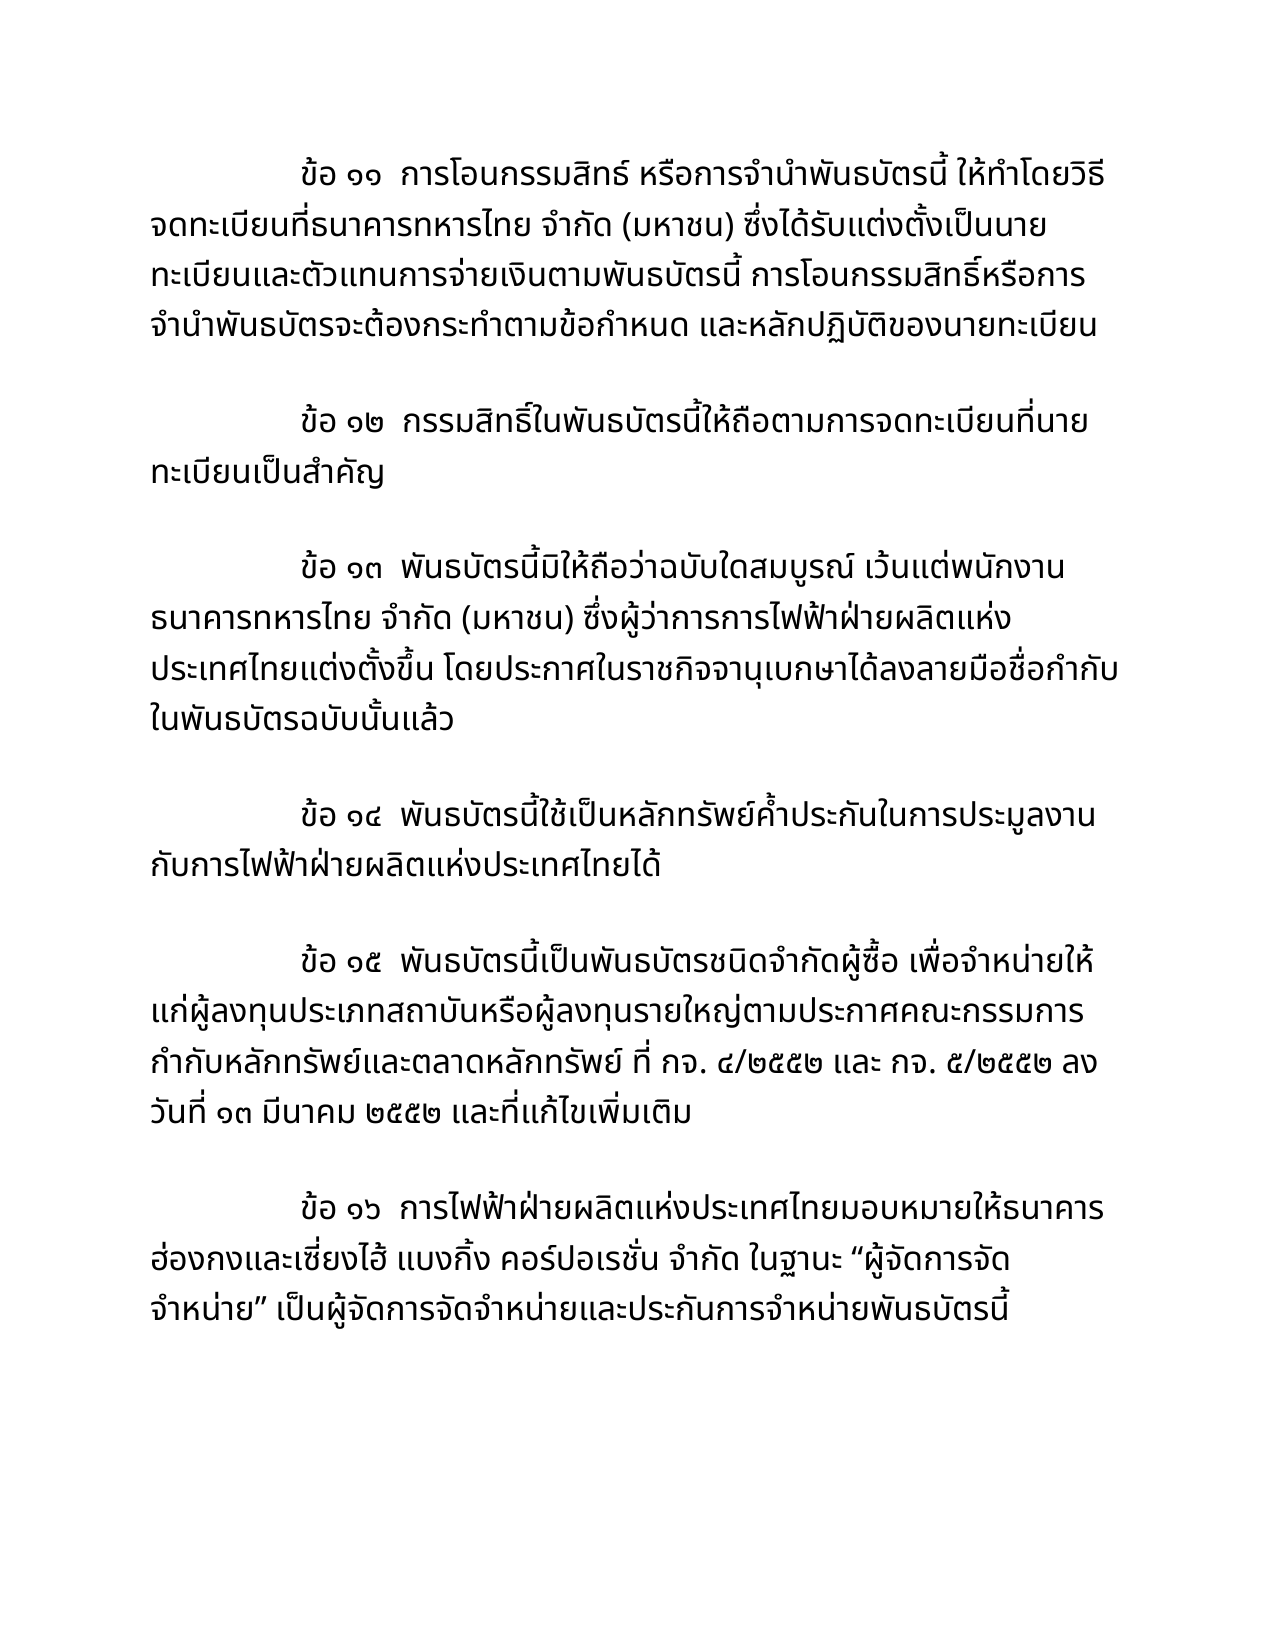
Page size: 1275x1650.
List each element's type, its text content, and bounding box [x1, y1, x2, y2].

text ข้อ ๑๔ พันธบัตรนี้ใช้เป็นหลักทรัพย์ค้ำประกันในการประมูลงานกับการไฟฟ้าฝ่ายผลิตแห่งประเทศไทยได้ [150, 791, 1125, 892]
text ข้อ ๑๑ การโอนกรรมสิทธ์ หรือการจำนำพันธบัตรนี้ ให้ทำโดยวิธีจดทะเบียนที่ธนาคารทหารไทย จำกัด (มหาชน) ซึ่งได้รับแต่งตั้งเป็นนายทะเบียนและตัวแทนการจ่ายเงินตามพันธบัตรนี้ การโอนกรรมสิทธิ์หรือการจำนำพันธบัตรจะต้องกระทำตามข้อกำหนด และหลักปฏิบัติของนายทะเบียน [150, 150, 1125, 352]
text ข้อ ๑๖ การไฟฟ้าฝ่ายผลิตแห่งประเทศไทยมอบหมายให้ธนาคารฮ่องกงและเซี่ยงไฮ้ แบงกิ้ง คอร์ปอเรชั่น จำกัด ในฐานะ “ผู้จัดการจัดจำหน่าย” เป็นผู้จัดการจัดจำหน่ายและประกันการจำหน่ายพันธบัตรนี้ [150, 1184, 1125, 1336]
text ข้อ ๑๓ พันธบัตรนี้มิให้ถือว่าฉบับใดสมบูรณ์ เว้นแต่พนักงานธนาคารทหารไทย จำกัด (มหาชน) ซึ่งผู้ว่าการการไฟฟ้าฝ่ายผลิตแห่งประเทศไทยแต่งตั้งขึ้น โดยประกาศในราชกิจจานุเบกษาได้ลงลายมือชื่อกำกับในพันธบัตรฉบับนั้นแล้ว [150, 543, 1125, 745]
text ข้อ ๑๒ กรรมสิทธิ์ในพันธบัตรนี้ให้ถือตามการจดทะเบียนที่นายทะเบียนเป็นสำคัญ [150, 397, 1125, 498]
text ข้อ ๑๕ พันธบัตรนี้เป็นพันธบัตรชนิดจำกัดผู้ซื้อ เพื่อจำหน่ายให้แก่ผู้ลงทุนประเภทสถาบันหรือผู้ลงทุนรายใหญ่ตามประกาศคณะกรรมการกำกับหลักทรัพย์และตลาดหลักทรัพย์ ที่ กจ. ๔/๒๕๕๒ และ กจ. ๕/๒๕๕๒ ลงวันที่ ๑๓ มีนาคม ๒๕๕๒ และที่แก้ไขเพิ่มเติม [150, 937, 1125, 1139]
